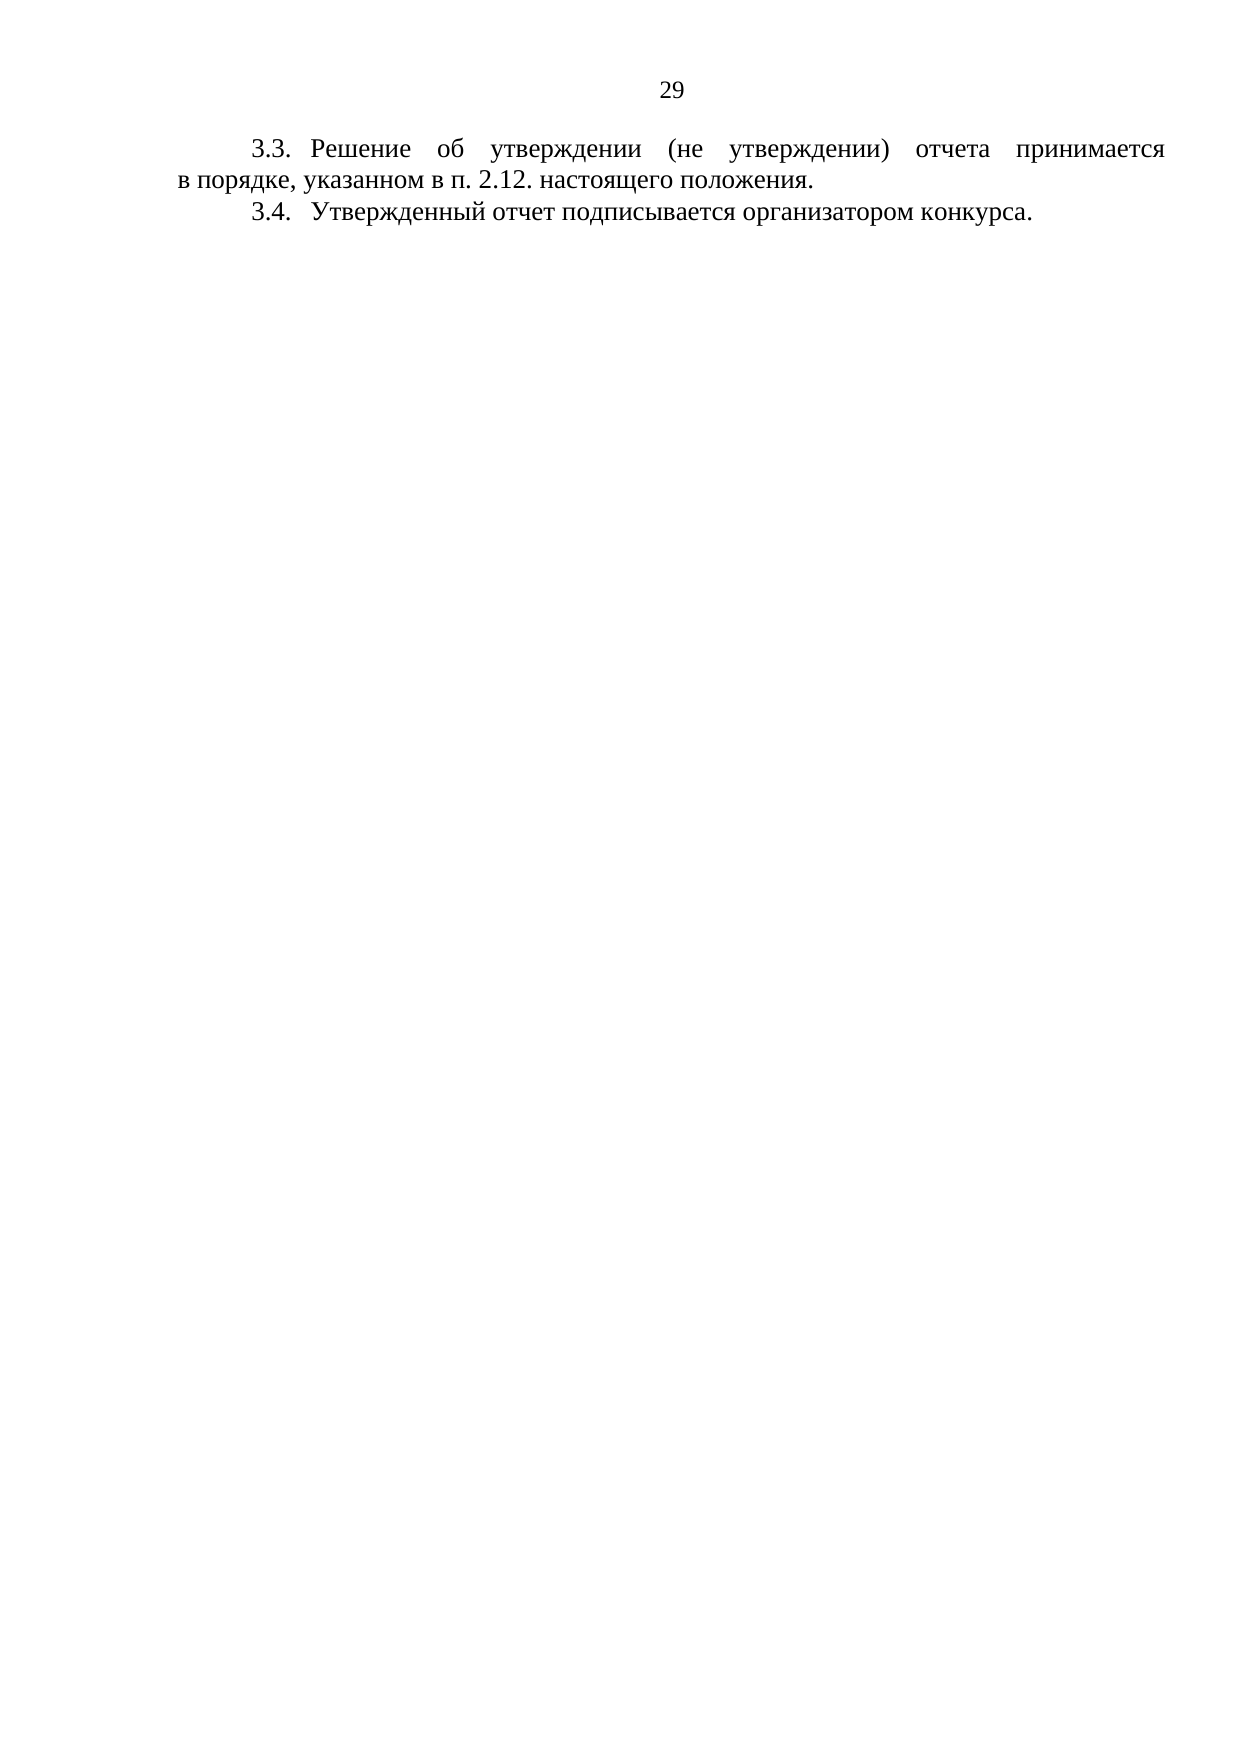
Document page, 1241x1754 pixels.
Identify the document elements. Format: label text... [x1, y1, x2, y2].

list Утвержденный отчет подписывается организатором конкурса. [177, 195, 1166, 226]
list Решение об утверждении (не утверждении) отчета принимается в порядке, указанном в п. 2.12. настоящего положения. [177, 132, 1166, 195]
